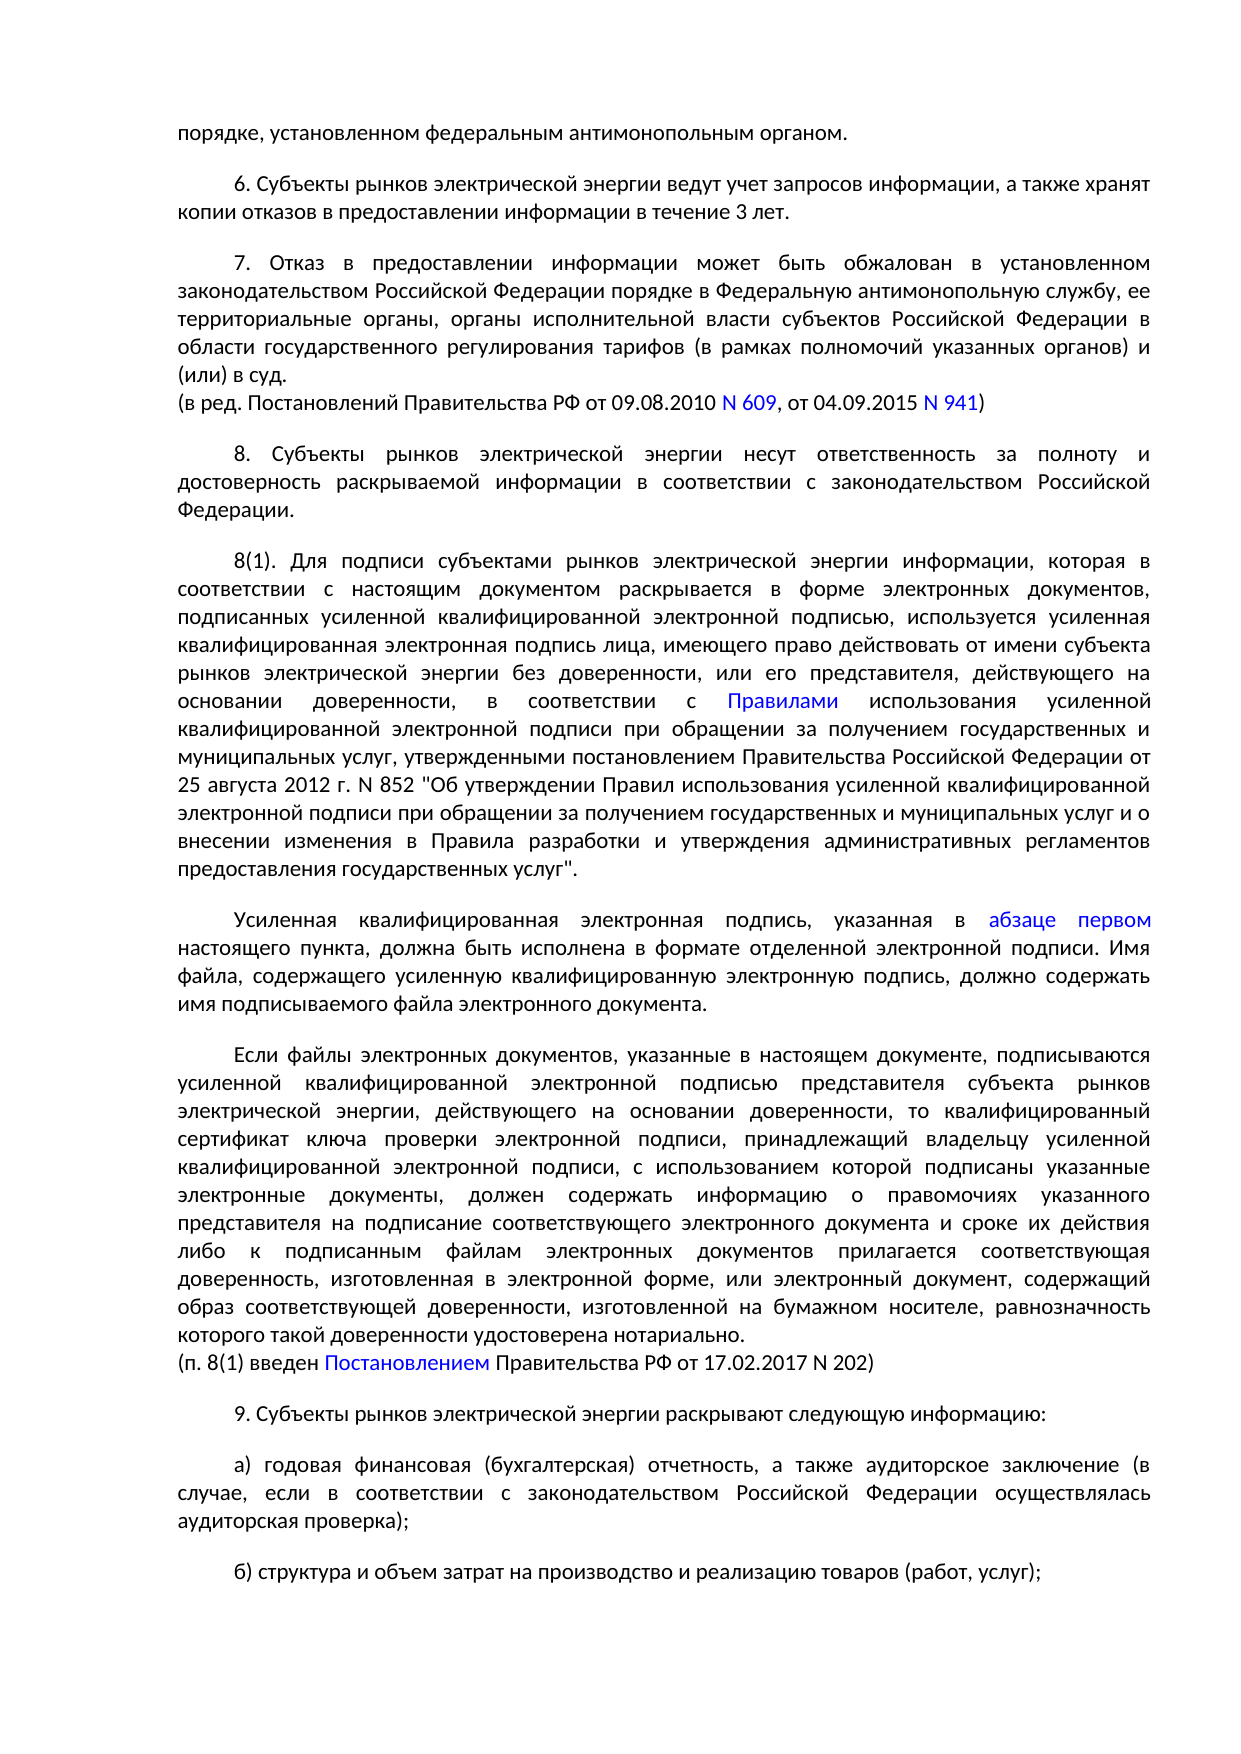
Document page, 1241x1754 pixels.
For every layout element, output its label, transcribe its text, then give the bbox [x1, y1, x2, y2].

text 8. Субъекты рынков электрической энергии несут ответственность за полноту и достоверность раскрываемой информации в соответствии с законодательством Российской Федерации. [177, 439, 1152, 523]
text 7. Отказ в предоставлении информации может быть обжалован в установленном законодательством Российской Федерации порядке в Федеральную антимонопольную службу, ее территориальные органы, органы исполнительной власти субъектов Российской Федерации в области государственного регулирования тарифов (в рамках полномочий указанных органов) и (или) в суд. [177, 248, 1152, 388]
text 9. Субъекты рынков электрической энергии раскрывают следующую информацию: [177, 1399, 1152, 1427]
text (в ред. Постановлений Правительства РФ от 09.08.2010 N 609, от 04.09.2015 N 941) [177, 388, 1152, 416]
text б) структура и объем затрат на производство и реализацию товаров (работ, услуг); [177, 1557, 1152, 1585]
text Если файлы электронных документов, указанные в настоящем документе, подписываются усиленной квалифицированной электронной подписью представителя субъекта рынков электрической энергии, действующего на основании доверенности, то квалифицированный сертификат ключа проверки электронной подписи, принадлежащий владельцу усиленной квалифицированной электронной подписи, с использованием которой подписаны указанные электронные документы, должен содержать информацию о правомочиях указанного представителя на подписание соответствующего электронного документа и сроке их действия либо к подписанным файлам электронных документов прилагается соответствующая доверенность, изготовленная в электронной форме, или электронный документ, содержащий образ соответствующей доверенности, изготовленной на бумажном носителе, равнозначность которого такой доверенности удостоверена нотариально. [177, 1040, 1152, 1348]
text Усиленная квалифицированная электронная подпись, указанная в абзаце первом настоящего пункта, должна быть исполнена в формате отделенной электронной подписи. Имя файла, содержащего усиленную квалифицированную электронную подпись, должно содержать имя подписываемого файла электронного документа. [177, 905, 1152, 1017]
text а) годовая финансовая (бухгалтерская) отчетность, а также аудиторское заключение (в случае, если в соответствии с законодательством Российской Федерации осуществлялась аудиторская проверка); [177, 1450, 1152, 1534]
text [177, 118, 1152, 146]
text 8(1). Для подписи субъектами рынков электрической энергии информации, которая в соответствии с настоящим документом раскрывается в форме электронных документов, подписанных усиленной квалифицированной электронной подписью, используется усиленная квалифицированная электронная подпись лица, имеющего право действовать от имени субъекта рынков электрической энергии без доверенности, или его представителя, действующего на основании доверенности, в соответствии с Правилами использования усиленной квалифицированной электронной подписи при обращении за получением государственных и муниципальных услуг, утвержденными постановлением Правительства Российской Федерации от 25 августа 2012 г. N 852 "Об утверждении Правил использования усиленной квалифицированной электронной подписи при обращении за получением государственных и муниципальных услуг и о внесении изменения в Правила разработки и утверждения административных регламентов предоставления государственных услуг". [177, 546, 1152, 882]
text (п. 8(1) введен Постановлением Правительства РФ от 17.02.2017 N 202) [177, 1348, 1152, 1376]
text 6. Субъекты рынков электрической энергии ведут учет запросов информации, а также хранят копии отказов в предоставлении информации в течение 3 лет. [177, 169, 1152, 225]
